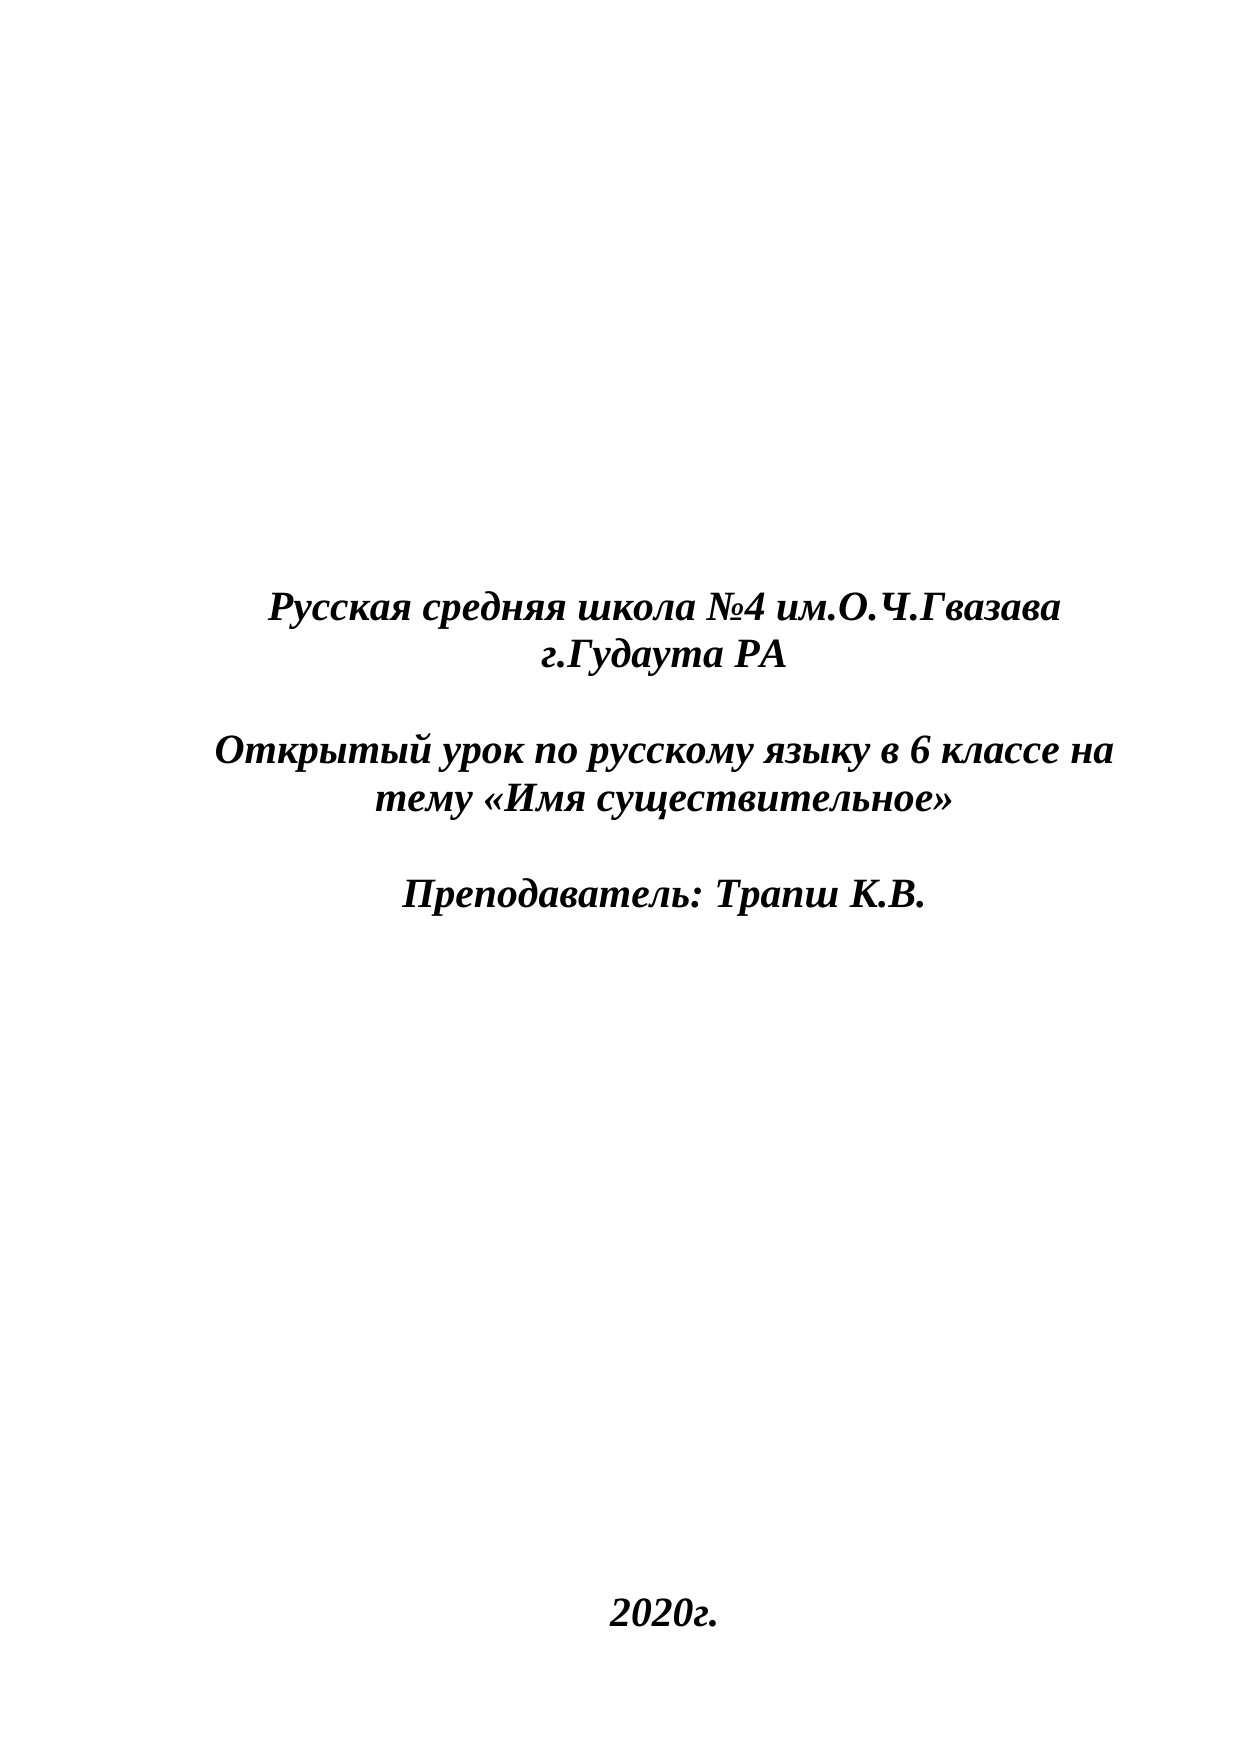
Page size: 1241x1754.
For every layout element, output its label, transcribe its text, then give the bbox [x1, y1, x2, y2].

text 2020г. [177, 1587, 1152, 1635]
text Русская средняя школа №4 им.О.Ч.Гвазава г.Гудаута РА [177, 581, 1152, 677]
text Преподаватель: Трапш К.В. [177, 868, 1152, 916]
text Открытый урок по русскому языку в 6 классе на тему «Имя существительное» [177, 725, 1152, 821]
